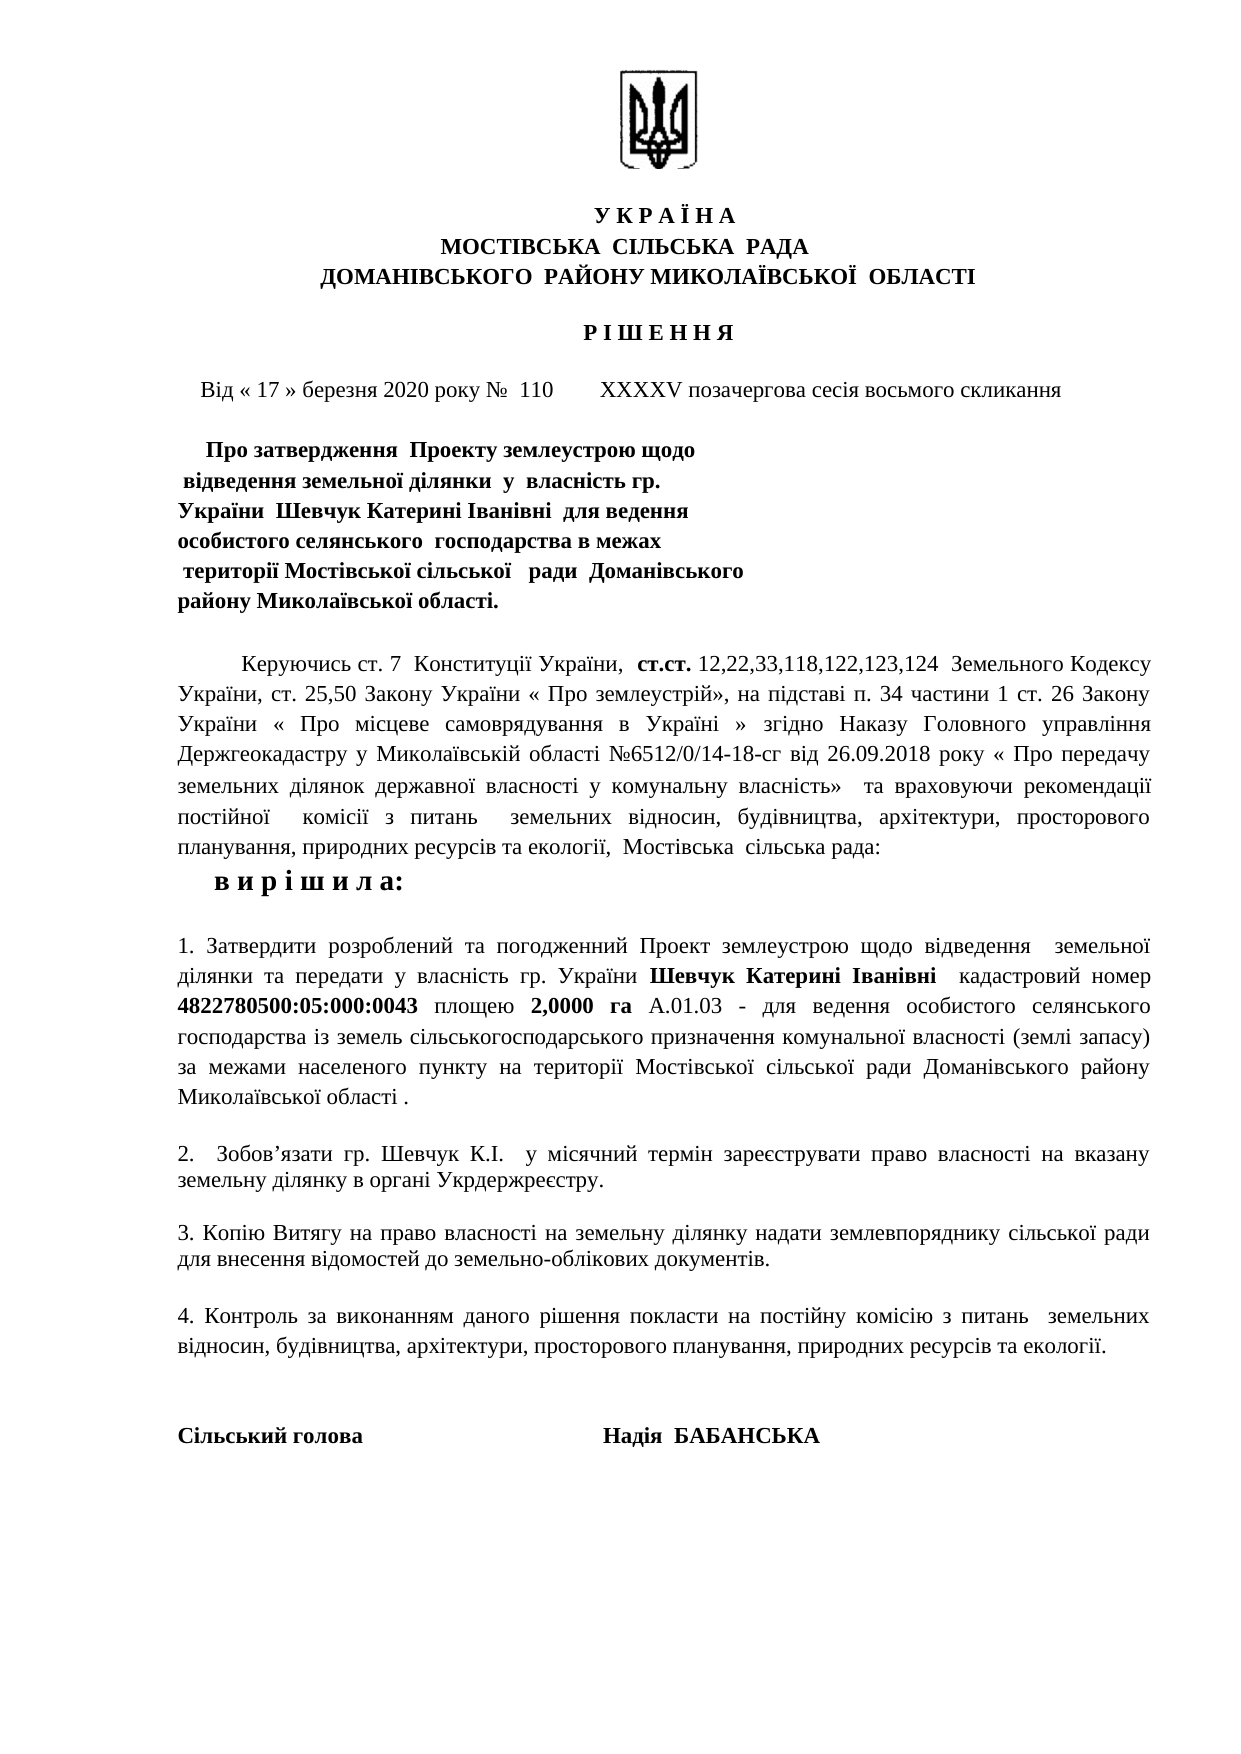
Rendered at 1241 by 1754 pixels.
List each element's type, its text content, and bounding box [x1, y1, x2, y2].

text Про затвердження Проекту землеустрою щодо [177, 436, 1152, 463]
text 3. Копію Витягу на право власності на земельну ділянку надати землевпоряднику сільської ради для внесення відомостей до земельно-облікових документів. [177, 1219, 1152, 1271]
text ДОМАНІВСЬКОГО РАЙОНУ МИКОЛАЇВСЬКОЇ ОБЛАСТІ [177, 263, 1152, 289]
text У К Р А Ї Н А [177, 202, 1152, 229]
text Сільський голова Надія БАБАНСЬКА [177, 1422, 1152, 1449]
text Р І Ш Е Н Н Я [177, 319, 1152, 346]
text території Мостівської сільської ради Доманівського [177, 557, 1152, 584]
text України Шевчук Катерині Іванівні для ведення [177, 497, 1152, 523]
text району Миколаївської області. [177, 587, 1152, 614]
text відведення земельної ділянки у власність гр. [177, 467, 1152, 493]
text 2. Зобов’язати гр. Шевчук К.І. у місячний термін зареєструвати право власності на вказану земельну ділянку в органі Укрдержреєстру. [177, 1140, 1152, 1192]
text особистого селянського господарства в межах [177, 527, 1152, 553]
text 1. Затвердити розроблений та погодженний Проект землеустрою щодо відведення земельної ділянки та передати у власність гр. України Шевчук Катерині Іванівні кадастровий номер 4822780500:05:000:0043 площею А.01.03 - для ведення особистого селянського господарства із земель сільськогосподарського призначення комунальної власності (землі запасу) за межами населеного пункту на території Мостівської сільської ради Доманівського району Миколаївської області . [177, 932, 1152, 1109]
text 4. Контроль за виконанням даного рішення покласти на постійну комісію з питань земельних відносин, будівництва, архітектури, просторового планування, природних ресурсів та екології. [177, 1302, 1152, 1358]
text Від « 17 » березня 2020 року № 110 XXXXV позачергова сесія восьмого скликання [177, 376, 1152, 402]
text Керуючись ст. 7 Конституції України, ст.ст. 12,22,33,118,122,123,124 Земельного Кодексу України, ст. 25,50 Закону України « Про землеустрій», на підставі п. 34 частини 1 ст. 26 Закону України « Про місцеве самоврядування в Україні » згідно Наказу Головного управління Держгеокадастру у Миколаївській області №6512/0/14-18-сг від 26.09.2018 року « Про передачу земельних ділянок державної власності у комунальну власність» та враховуючи рекомендації постійної комісії з питань земельних відносин, будівництва, архітектури, просторового планування, природних ресурсів та екології, Мостівська сільська рада: [177, 650, 1152, 859]
text МОСТІВСЬКА СІЛЬСЬКА РАДА [177, 233, 1152, 259]
text в и р і ш и л а: [162, 863, 1152, 897]
